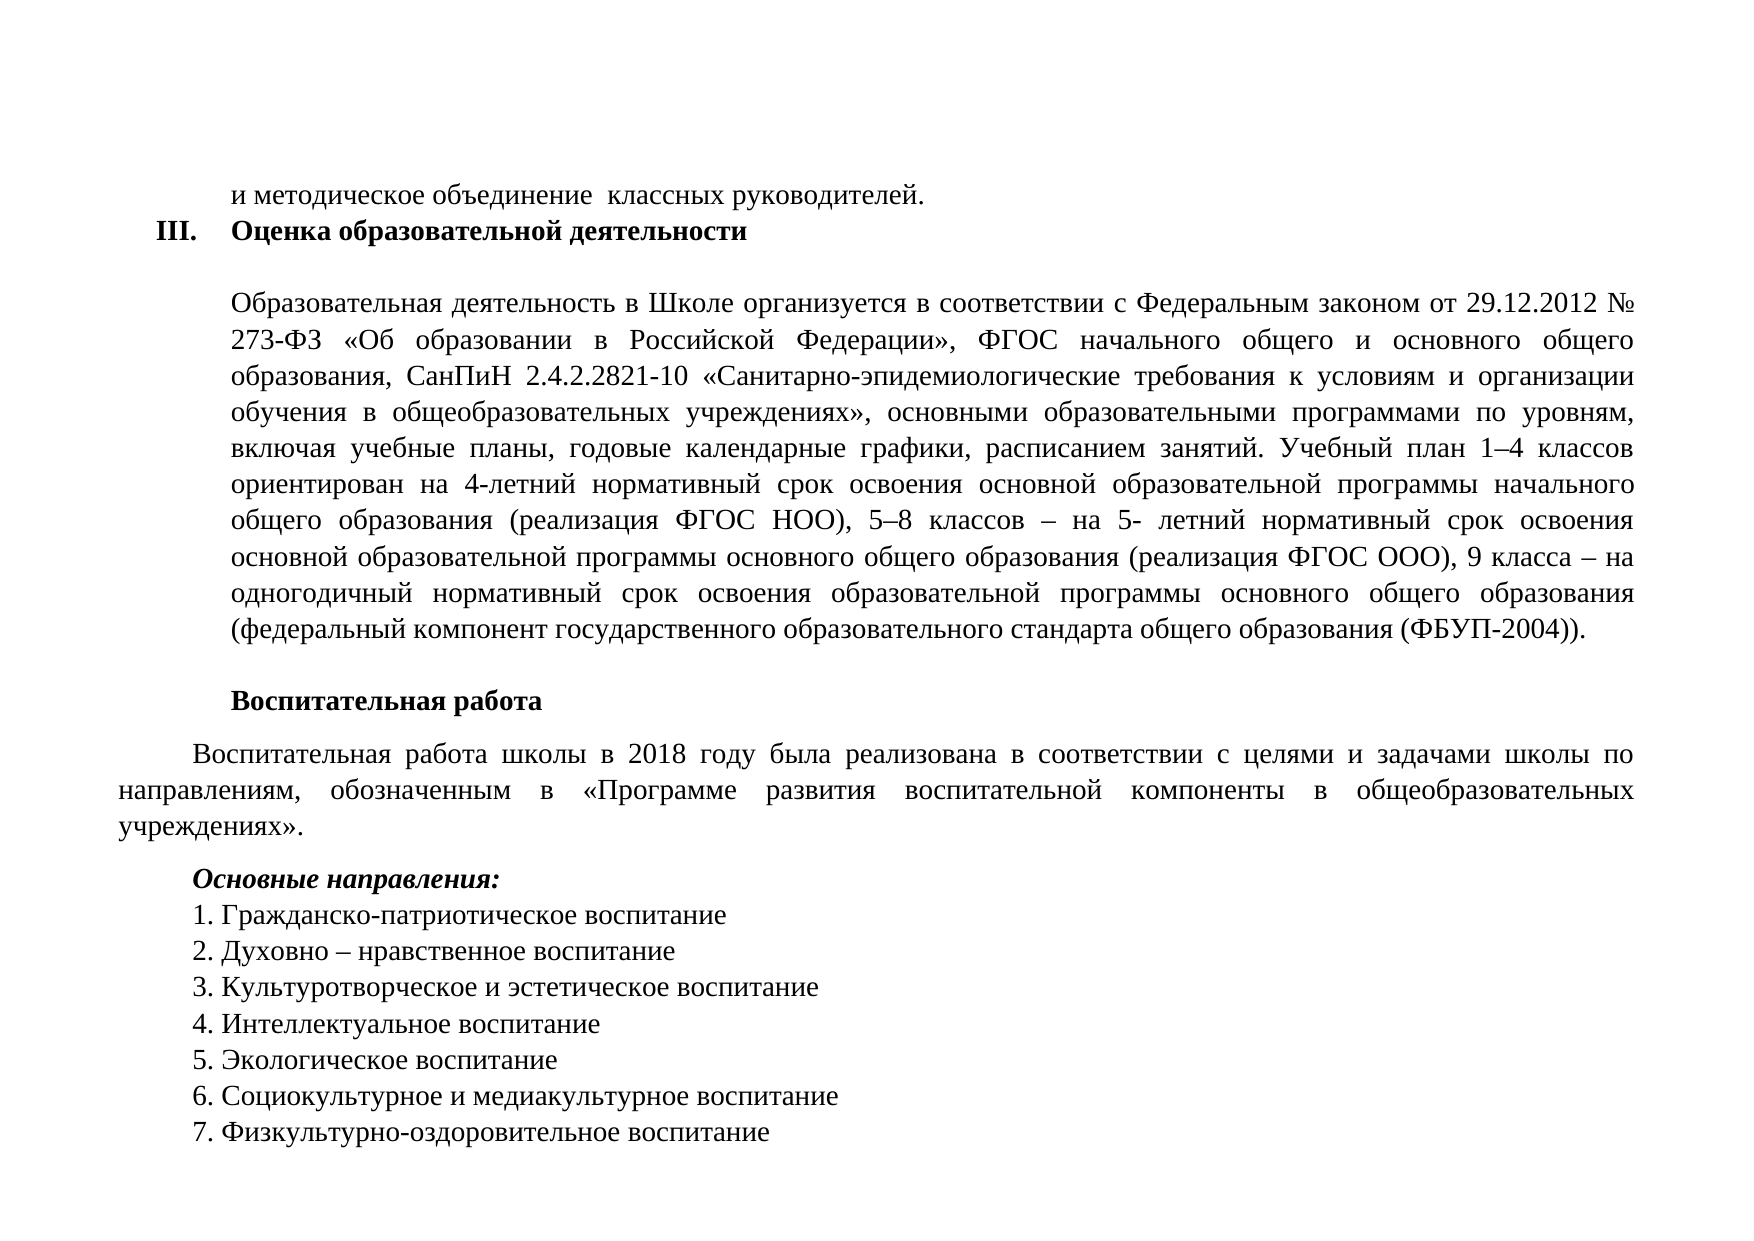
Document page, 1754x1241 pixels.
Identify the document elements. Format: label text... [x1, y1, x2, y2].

list 1. Гражданско-патриотическое воспитание [118, 897, 1636, 931]
list Воспитательная работа [231, 683, 1636, 717]
list 2. Духовно – нравственное воспитание [118, 933, 1636, 967]
list 5. Экологическое воспитание [118, 1042, 1636, 1075]
list 4. Интеллектуальное воспитание [118, 1006, 1636, 1039]
list 6. Социокультурное и медиакультурное воспитание [118, 1078, 1636, 1112]
list 3. Культуротворческое и эстетическое воспитание [118, 969, 1636, 1003]
list и методическое объединение классных руководителей. [231, 177, 1636, 211]
list Основные направления: [118, 861, 1636, 895]
list Образовательная деятельность в Школе организуется в соответствии с Федеральным законом от 29.12.2012 № 273-ФЗ «Об образовании в Российской Федерации», ФГОС начального общего и основного общего образования, СанПиН 2.4.2.2821-10 «Санитарно-эпидемиологические требования к условиям и организации обучения в общеобразовательных учреждениях», основными образовательными программами по уровням, включая учебные планы, годовые календарные графики, расписанием занятий. Учебный план 1–4 классов ориентирован на 4-летний нормативный срок освоения основной образовательной программы начального общего образования (реализация ФГОС НОО), 5–8 классов – на 5- летний нормативный срок освоения основной образовательной программы основного общего образования (реализация ФГОС ООО), 9 класса – на одногодичный нормативный срок освоения образовательной программы основного общего образования (федеральный компонент государственного образовательного стандарта общего образования (ФБУП-2004)). [231, 286, 1636, 644]
list Оценка образовательной деятельности [156, 213, 1636, 247]
text Воспитательная работа школы в 2018 году была реализована в соответствии с целями и задачами школы по направлениям, обозначенным в «Программе развития воспитательной компоненты в общеобразовательных учреждениях». [118, 736, 1636, 842]
list 7. Физкультурно-оздоровительное воспитание [118, 1114, 1636, 1148]
